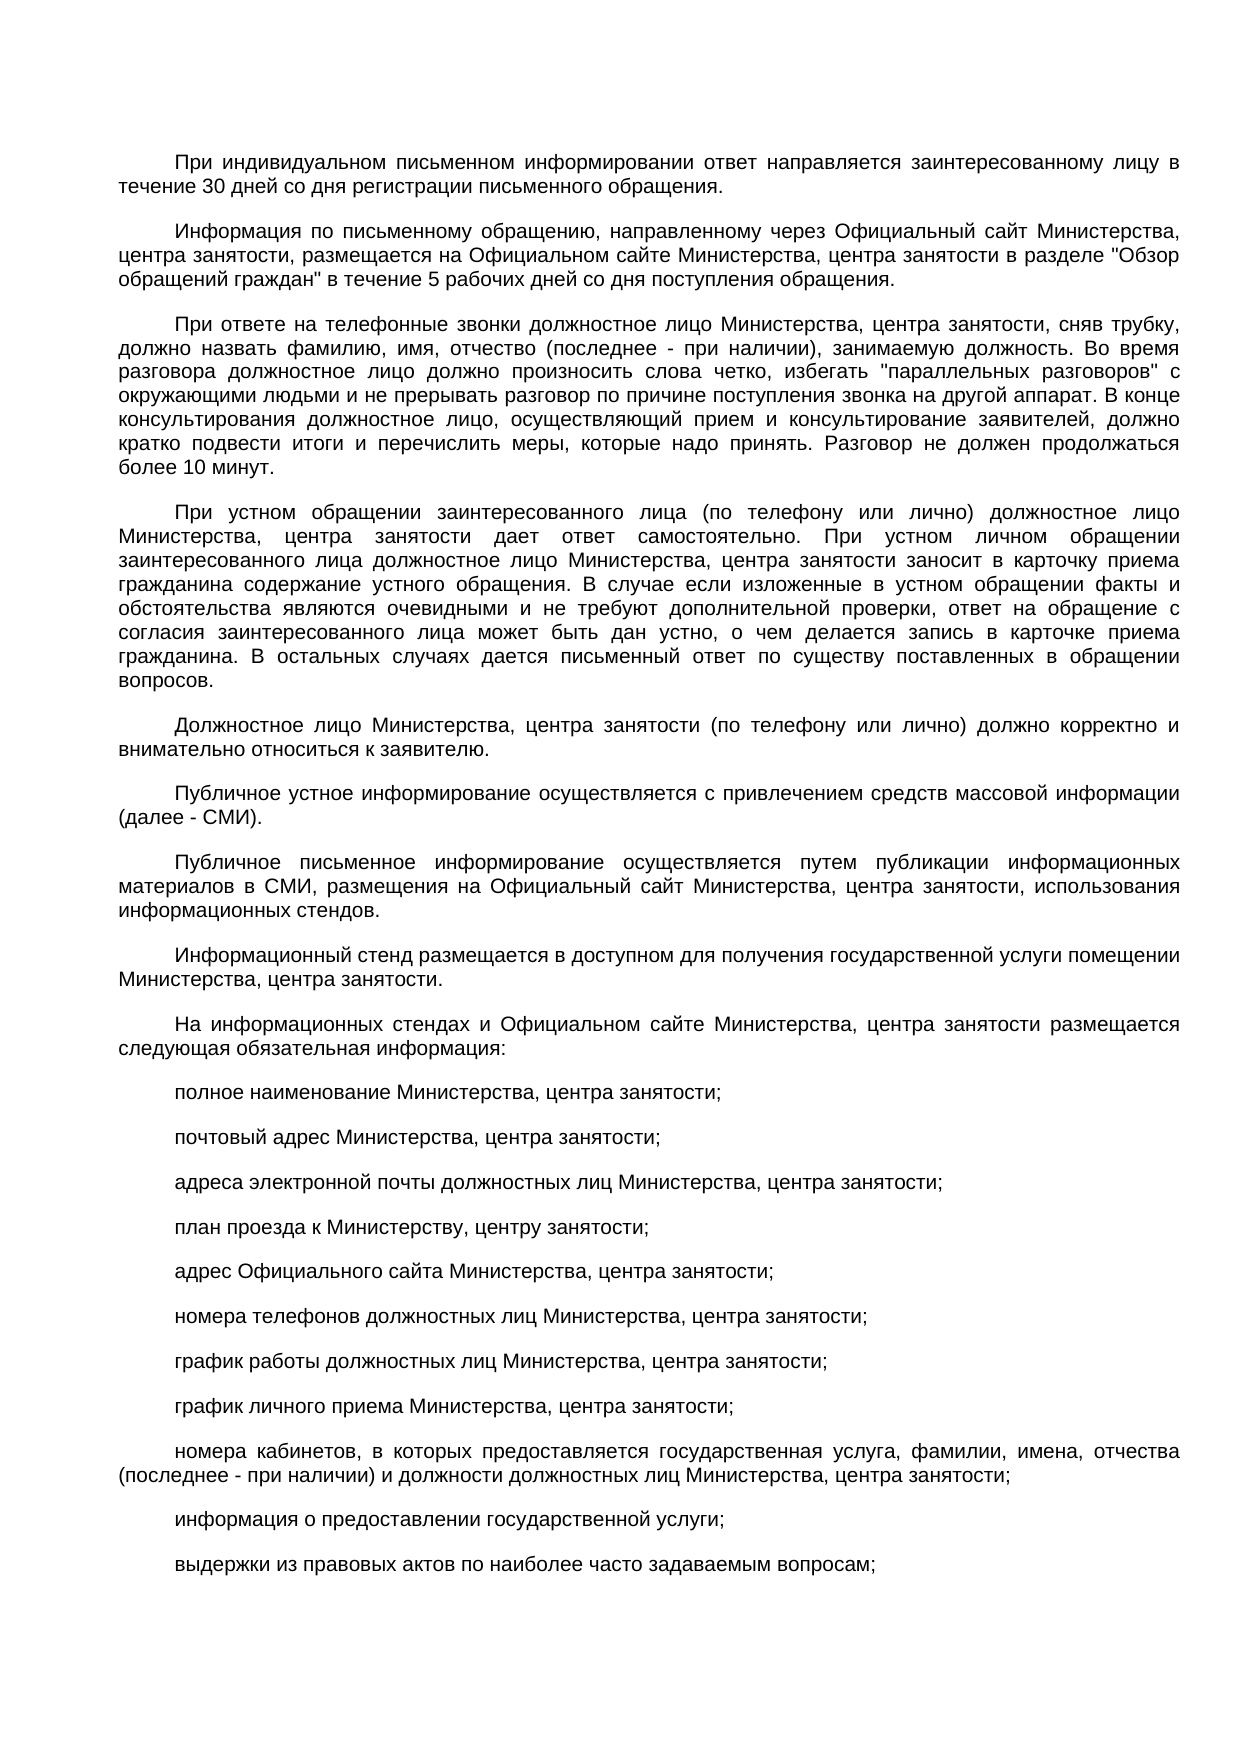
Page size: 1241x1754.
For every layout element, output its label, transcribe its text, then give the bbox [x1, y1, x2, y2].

text адреса электронной почты должностных лиц Министерства, центра занятости; [118, 1170, 1181, 1194]
text почтовый адрес Министерства, центра занятости; [118, 1125, 1181, 1149]
text выдержки из правовых актов по наиболее часто задаваемым вопросам; [118, 1552, 1181, 1576]
text Информационный стенд размещается в доступном для получения государственной услуги помещении Министерства, центра занятости. [118, 943, 1181, 991]
text номера телефонов должностных лиц Министерства, центра занятости; [118, 1304, 1181, 1328]
text На информационных стендах и Официальном сайте Министерства, центра занятости размещается следующая обязательная информация: [118, 1011, 1181, 1059]
text номера кабинетов, в которых предоставляется государственная услуга, фамилии, имена, отчества (последнее - при наличии) и должности должностных лиц Министерства, центра занятости; [118, 1438, 1181, 1486]
text график личного приема Министерства, центра занятости; [118, 1394, 1181, 1418]
text адрес Официального сайта Министерства, центра занятости; [118, 1259, 1181, 1283]
text план проезда к Министерству, центру занятости; [118, 1214, 1181, 1238]
text При индивидуальном письменном информировании ответ направляется заинтересованному лицу в течение 30 дней со дня регистрации письменного обращения. [118, 150, 1181, 198]
text При ответе на телефонные звонки должностное лицо Министерства, центра занятости, сняв трубку, должно назвать фамилию, имя, отчество (последнее - при наличии), занимаемую должность. Во время разговора должностное лицо должно произносить слова четко, избегать "параллельных разговоров" с окружающими людьми и не прерывать разговор по причине поступления звонка на другой аппарат. В конце консультирования должностное лицо, осуществляющий прием и консультирование заявителей, должно кратко подвести итоги и перечислить меры, которые надо принять. Разговор не должен продолжаться более 10 минут. [118, 311, 1181, 479]
text информация о предоставлении государственной услуги; [118, 1507, 1181, 1531]
text полное наименование Министерства, центра занятости; [118, 1080, 1181, 1104]
text Должностное лицо Министерства, центра занятости (по телефону или лично) должно корректно и внимательно относиться к заявителю. [118, 712, 1181, 760]
text Публичное письменное информирование осуществляется путем публикации информационных материалов в СМИ, размещения на Официальный сайт Министерства, центра занятости, использования информационных стендов. [118, 850, 1181, 922]
text график работы должностных лиц Министерства, центра занятости; [118, 1349, 1181, 1373]
text При устном обращении заинтересованного лица (по телефону или лично) должностное лицо Министерства, центра занятости дает ответ самостоятельно. При устном личном обращении заинтересованного лица должностное лицо Министерства, центра занятости заносит в карточку приема гражданина содержание устного обращения. В случае если изложенные в устном обращении факты и обстоятельства являются очевидными и не требуют дополнительной проверки, ответ на обращение с согласия заинтересованного лица может быть дан устно, о чем делается запись в карточке приема гражданина. В остальных случаях дается письменный ответ по существу поставленных в обращении вопросов. [118, 500, 1181, 692]
text Публичное устное информирование осуществляется с привлечением средств массовой информации (далее - СМИ). [118, 781, 1181, 829]
text Информация по письменному обращению, направленному через Официальный сайт Министерства, центра занятости, размещается на Официальном сайте Министерства, центра занятости в разделе "Обзор обращений граждан" в течение 5 рабочих дней со дня поступления обращения. [118, 219, 1181, 291]
